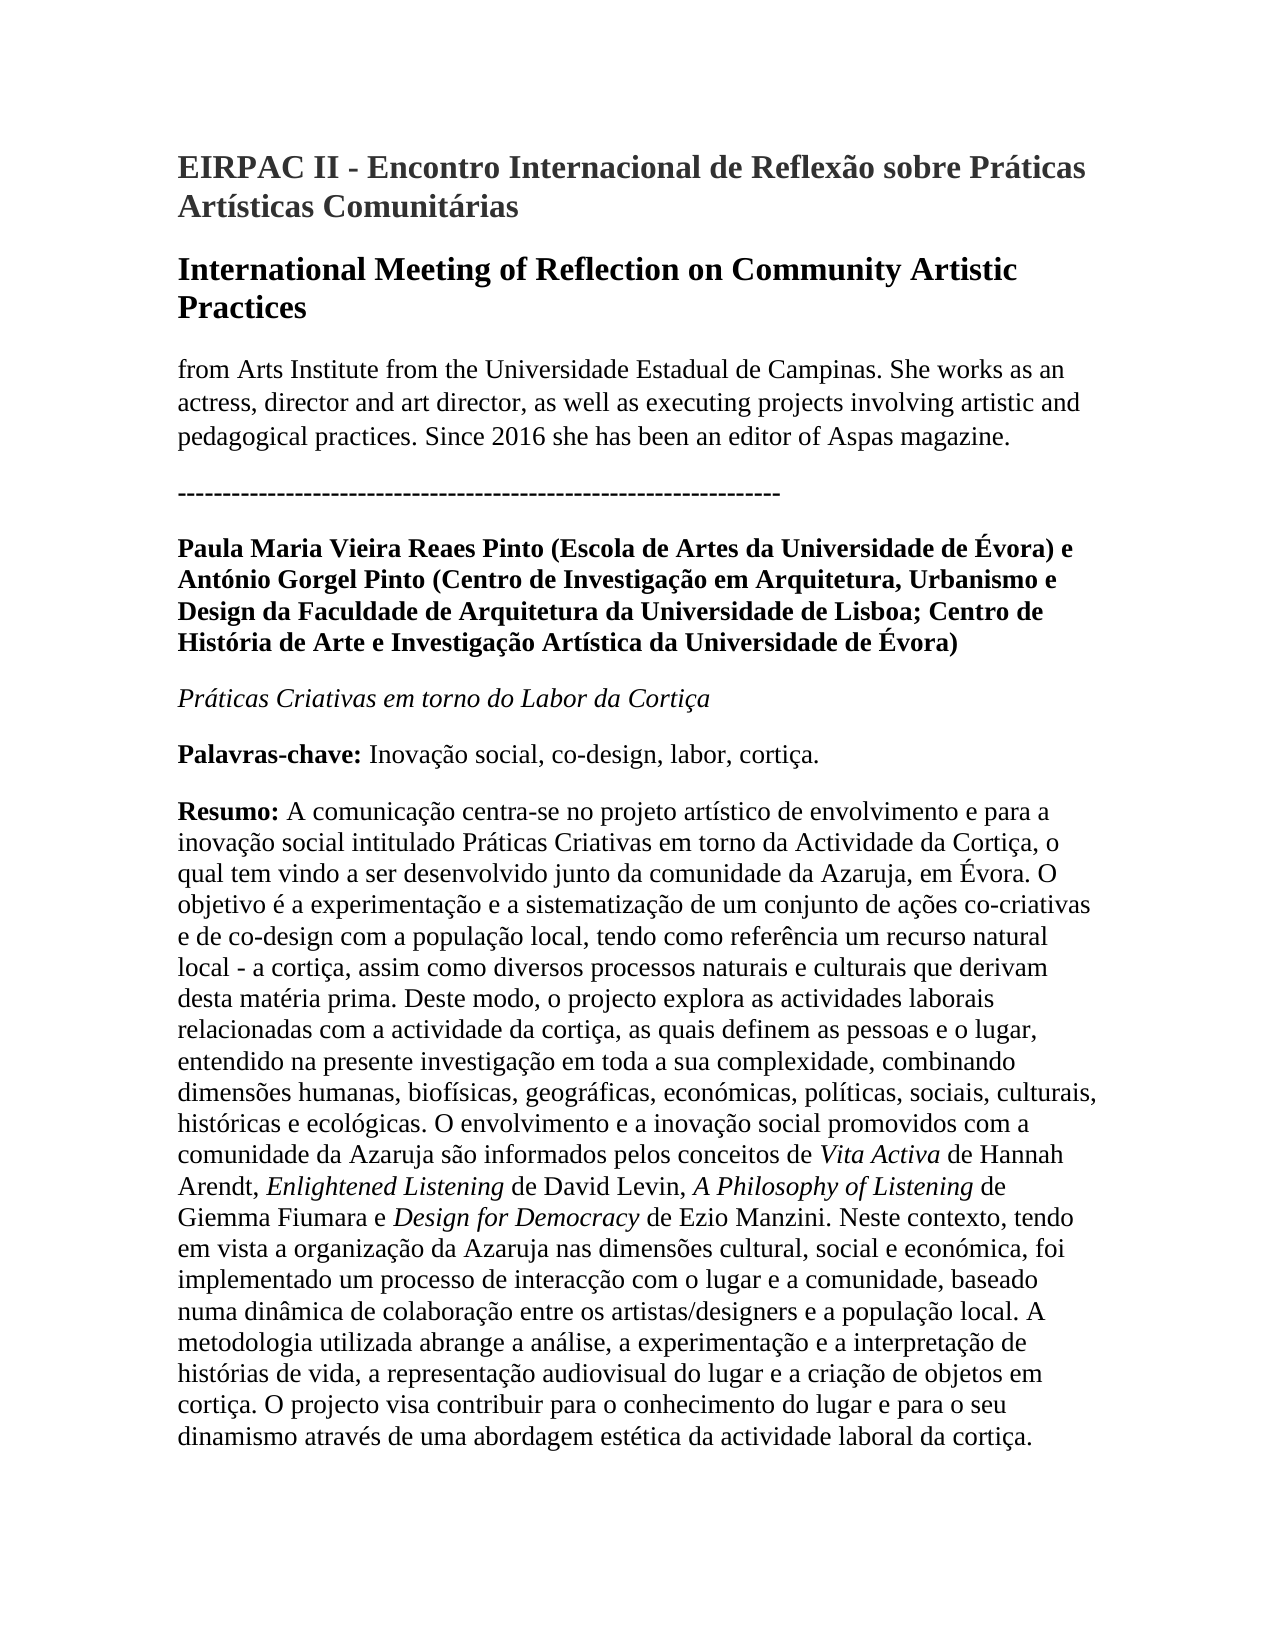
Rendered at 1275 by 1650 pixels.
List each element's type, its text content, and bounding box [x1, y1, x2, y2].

text from Arts Institute from the Universidade Estadual de Campinas. She works as an actress, director and art director, as well as executing projects involving artistic and pedagogical practices. Since 2016 she has been an editor of Aspas magazine. [177, 351, 1098, 451]
text ------------------------------------------------------------------- [177, 476, 1098, 507]
text Paula Maria Vieira Reaes Pinto (Escola de Artes da Universidade de Évora) e António Gorgel Pinto (Centro de Investigação em Arquitetura, Urbanismo e Design da Faculdade de Arquitetura da Universidade de Lisboa; Centro de História de Arte e Investigação Artística da Universidade de Évora) [177, 532, 1098, 657]
text Práticas Criativas em torno do Labor da Cortiça [177, 682, 1098, 713]
text Resumo: A comunicação centra-se no projeto artístico de envolvimento e para a inovação social intitulado Práticas Criativas em torno da Actividade da Cortiça, o qual tem vindo a ser desenvolvido junto da comunidade da Azaruja, em Évora. O objetivo é a experimentação e a sistematização de um conjunto de ações co-criativas e de co-design com a população local, tendo como referência um recurso natural local - a cortiça, assim como diversos processos naturais e culturais que derivam desta matéria prima. Deste modo, o projecto explora as actividades laborais relacionadas com a actividade da cortiça, as quais definem as pessoas e o lugar, entendido na presente investigação em toda a sua complexidade, combinando dimensões humanas, biofísicas, geográficas, económicas, políticas, sociais, culturais, históricas e ecológicas. O envolvimento e a inovação social promovidos com a comunidade da Azaruja são informados pelos conceitos de Vita Activa de Hannah Arendt, Enlightened Listening de David Levin, A Philosophy of Listening de Giemma Fiumara e Design for Democracy de Ezio Manzini. Neste contexto, tendo em vista a organização da Azaruja nas dimensões cultural, social e económica, foi implementado um processo de interacção com o lugar e a comunidade, baseado numa dinâmica de colaboração entre os artistas/designers e a população local. A metodologia utilizada abrange a análise, a experimentação e a interpretação de histórias de vida, a representação audiovisual do lugar e a criação de objetos em cortiça. O projecto visa contribuir para o conhecimento do lugar e para o seu dinamismo através de uma abordagem estética da actividade laboral da cortiça. [177, 795, 1098, 1451]
text Palavras-chave: Inovação social, co-design, labor, cortiça. [177, 738, 1098, 770]
text International Meeting of Reflection on Community Artistic Practices [177, 249, 1098, 326]
text EIRPAC II - Encontro Internacional de Reflexão sobre Práticas Artísticas Comunitárias [177, 148, 1098, 224]
